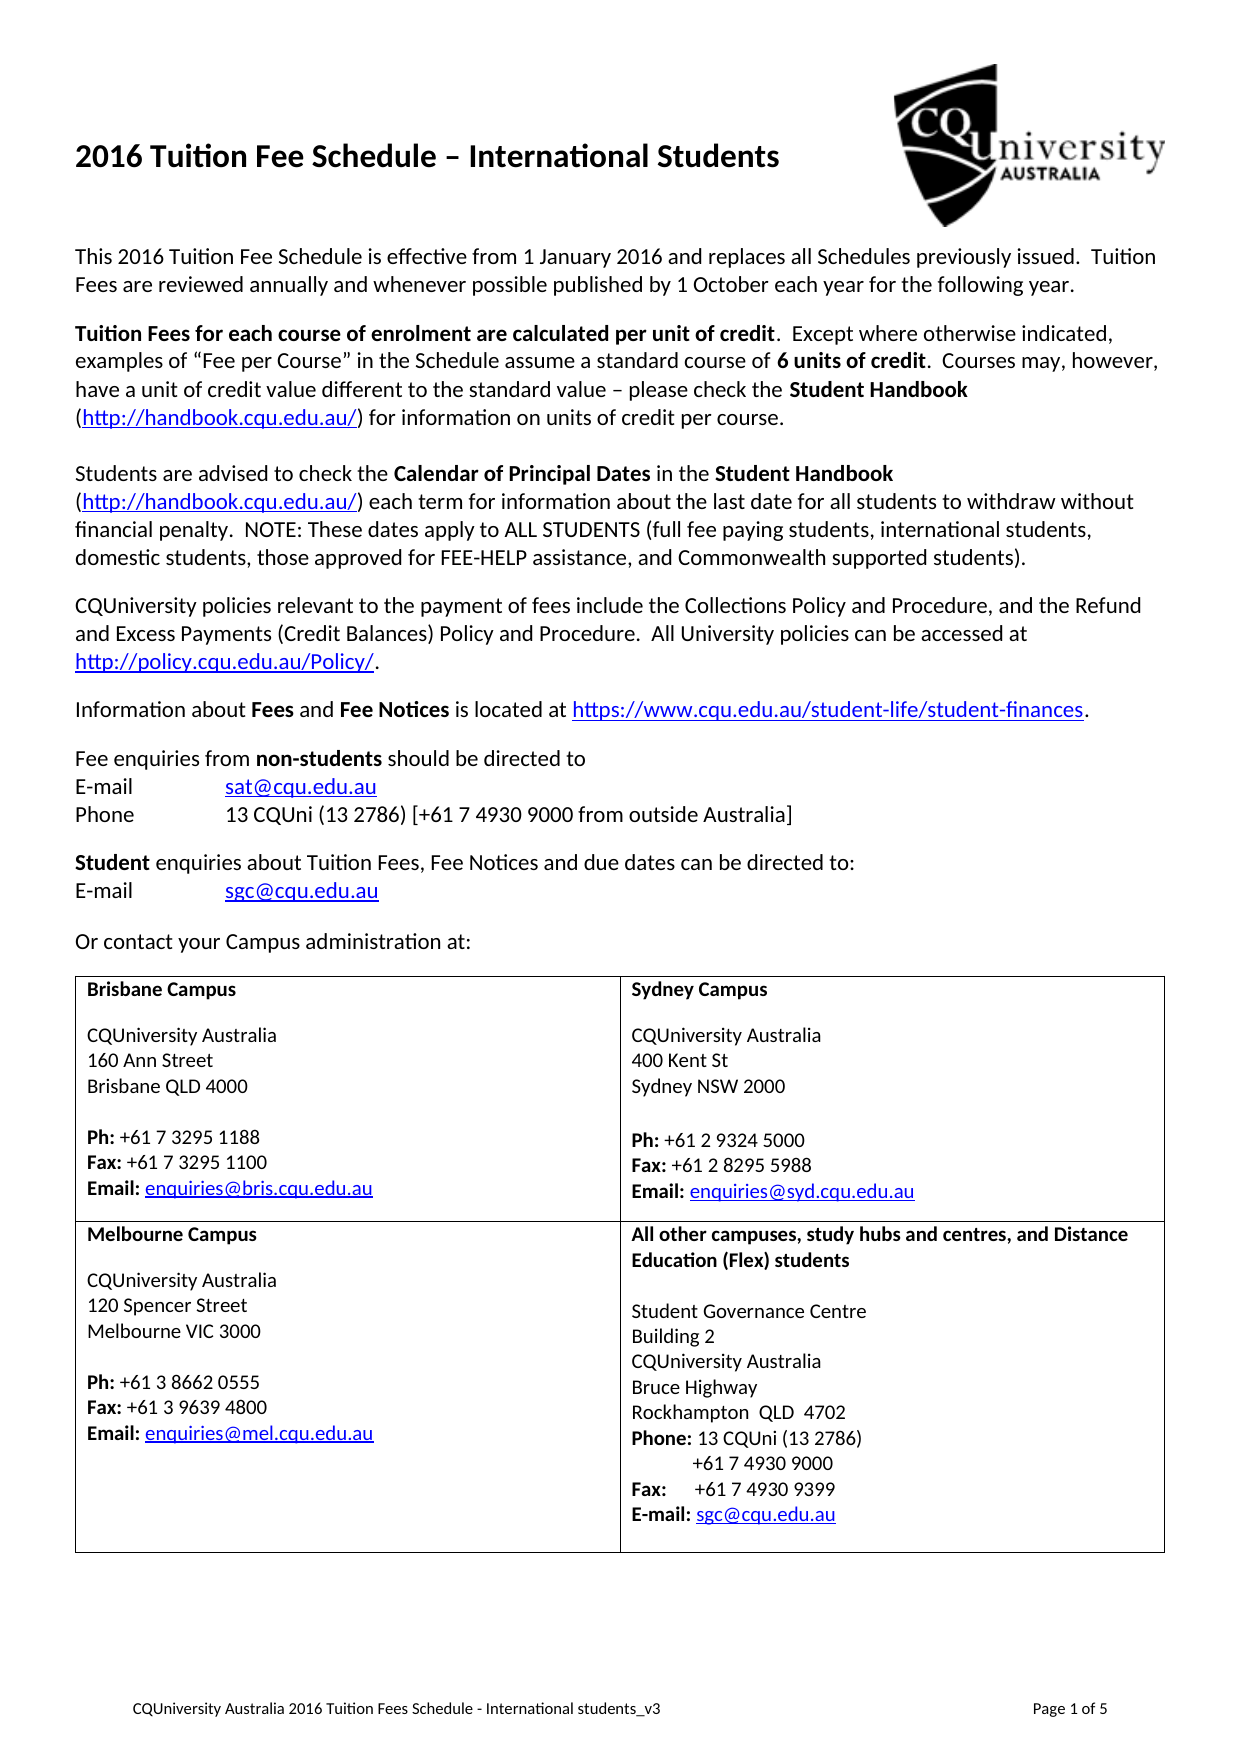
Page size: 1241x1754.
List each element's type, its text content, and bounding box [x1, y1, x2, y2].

table_header Brisbane Campus CQUniversity Australia 160 Ann Street Brisbane QLD 4000 Ph: +61 7 3295 1188 Fax: +61 7 3295 1100 Email: enquiries@bris.cqu.edu.au [76, 977, 620, 1221]
picture [893, 64, 1165, 227]
subtitle Or contact your Campus administration at: [75, 927, 1165, 955]
subtitle This 2016 Tuition Fee Schedule is effective from 1 January 2016 and replaces all Schedules previously issued. Tuition Fees are reviewed annually and whenever possible published by 1 October each year for the following year. [75, 242, 1165, 298]
subtitle Tuition Fees for each course of enrolment are calculated per unit of credit. Except where otherwise indicated, examples of “Fee per Course” in the Schedule assume a standard course of 6 units of credit. Courses may, however, have a unit of credit value different to the standard value – please check the Student Handbook (http://handbook.cqu.edu.au/) for information on units of credit per course. [75, 319, 1165, 431]
table_cell All other campuses, study hubs and centres, and Distance Education (Flex) students Student Governance Centre Building 2 CQUniversity Australia Bruce Highway Rockhampton QLD 4702 Phone: 13 CQUni (13 2786) +61 7 4930 9000 Fax: +61 7 4930 9399 E-mail: sgc@cqu.edu.au [621, 1222, 1164, 1552]
subtitle Information about Fees and Fee Notices is located at https://www.cqu.edu.au/student-life/student-finances. [75, 696, 1165, 723]
table_header Sydney Campus CQUniversity Australia 400 Kent St Sydney NSW 2000 Ph: +61 2 9324 5000 Fax: +61 2 8295 5988 Email: enquiries@syd.cqu.edu.au [621, 977, 1164, 1221]
subtitle CQUniversity policies relevant to the payment of fees include the Collections Policy and Procedure, and the Refund and Excess Payments (Credit Balances) Policy and Procedure. All University policies can be accessed at http://policy.cqu.edu.au/Policy/. [75, 591, 1165, 675]
subtitle Fee enquiries from non-students should be directed to [75, 744, 1165, 772]
table_cell Melbourne Campus CQUniversity Australia 120 Spencer Street VIC 3000 Ph: +61 3 8662 0555 Fax: +61 3 9639 4800 Email: enquiries@mel.cqu.edu.au [76, 1222, 620, 1552]
subtitle Phone 13 CQUni (13 2786) [+61 7 4930 9000 from outside Australia] [75, 800, 1165, 828]
subtitle E-mail sat@cqu.edu.au [75, 772, 1165, 800]
subtitle Students are advised to check the Calendar of Principal Dates in the Student Handbook (http://handbook.cqu.edu.au/) each term for information about the last date for all students to withdraw without financial penalty. NOTE: These dates apply to ALL STUDENTS (full fee paying students, international students, domestic students, those approved for FEE-HELP assistance, and Commonwealth supported students). [75, 459, 1165, 571]
subtitle Student enquiries about Tuition Fees, Fee Notices and due dates can be directed to: [75, 848, 1165, 876]
subtitle E-mail sgc@cqu.edu.au [75, 876, 1165, 904]
subtitle 2016 Tuition Fee Schedule – International Students [75, 135, 893, 176]
